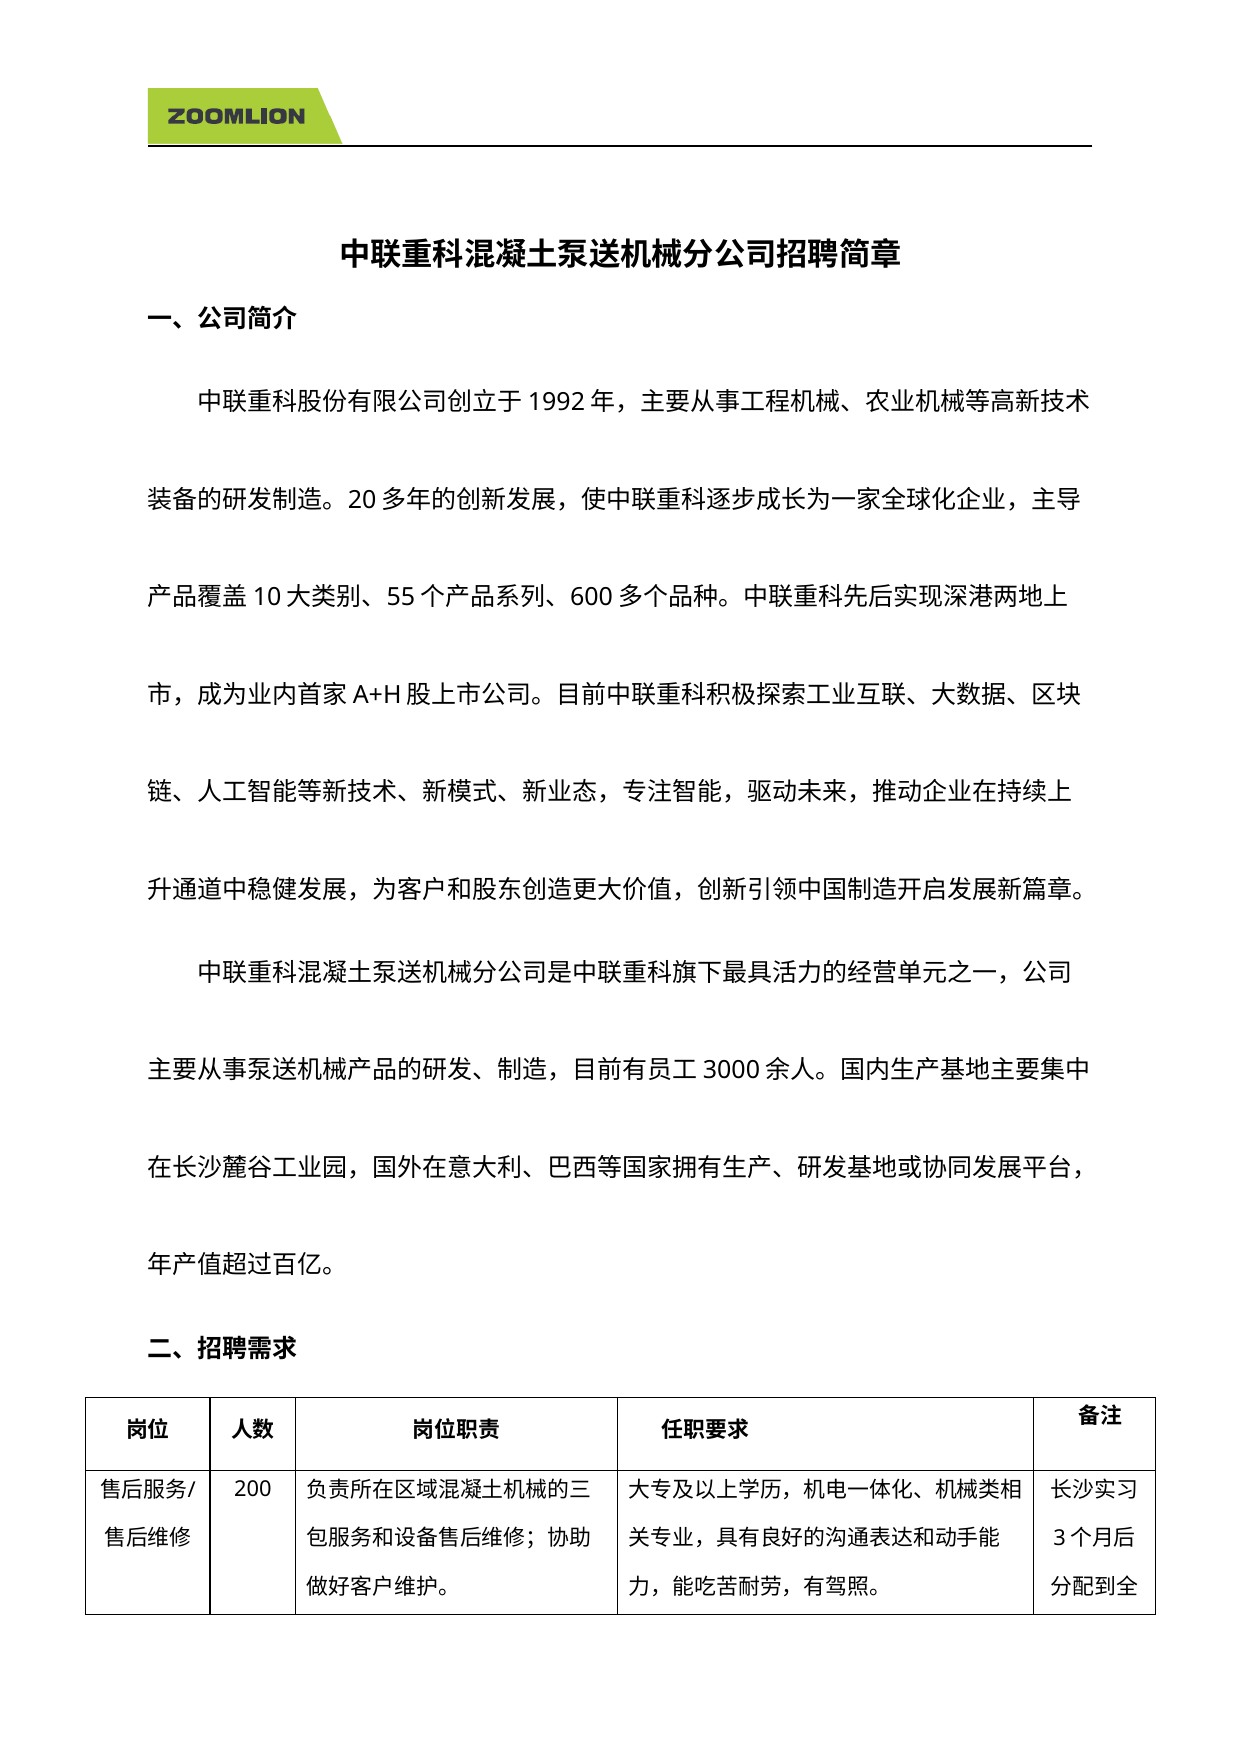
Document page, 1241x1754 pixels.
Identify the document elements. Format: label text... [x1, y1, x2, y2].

table_header 备注 [1034, 1398, 1155, 1470]
table_cell 负责所在区域混凝土机械的三包服务和设备售后维修；协助做好客户维护。 [296, 1471, 617, 1614]
table_cell 长沙实习3个月后分配到全国各地 [1034, 1471, 1155, 1614]
table_header 人数 [211, 1398, 295, 1470]
table_cell 大专及以上学历，机电一体化、机械类相关专业，具有良好的沟通表达和动手能力，能吃苦耐劳，有驾照。 [618, 1471, 1033, 1614]
table_header 岗位职责 [296, 1398, 617, 1470]
picture [147, 88, 351, 144]
table_cell 售后服务/售后维修 [86, 1471, 209, 1614]
text 中联重科混凝土泵送机械分公司是中联重科旗下最具活力的经营单元之一，公司主要从事泵送机械产品的研发、制造，目前有员工3000余人。国内生产基地主要集中在长沙麓谷工业园，国外在意大利、巴西等国家拥有生产、研发基地或协同发展平台，年产值超过百亿。 [148, 938, 1092, 1296]
text 一、公司简介 [148, 284, 1092, 349]
text 二、招聘需求 [148, 1314, 1092, 1379]
text 中联重科混凝土泵送机械分公司招聘简章 [148, 219, 1092, 284]
table_header 岗位 [86, 1398, 209, 1470]
text 中联重科股份有限公司创立于1992年，主要从事工程机械、农业机械等高新技术装备的研发制造。20多年的创新发展，使中联重科逐步成长为一家全球化企业，主导产品覆盖10大类别、55个产品系列、600多个品种。中联重科先后实现深港两地上市，成为业内首家A+H股上市公司。目前中联重科积极探索工业互联、大数据、区块链、人工智能等新技术、新模式、新业态，专注智能，驱动未来，推动企业在持续上升通道中稳健发展，为客户和股东创造更大价值，创新引领中国制造开启发展新篇章。 [148, 367, 1092, 920]
table_header 任职要求 [618, 1398, 1033, 1470]
table_cell 200 [211, 1471, 295, 1614]
